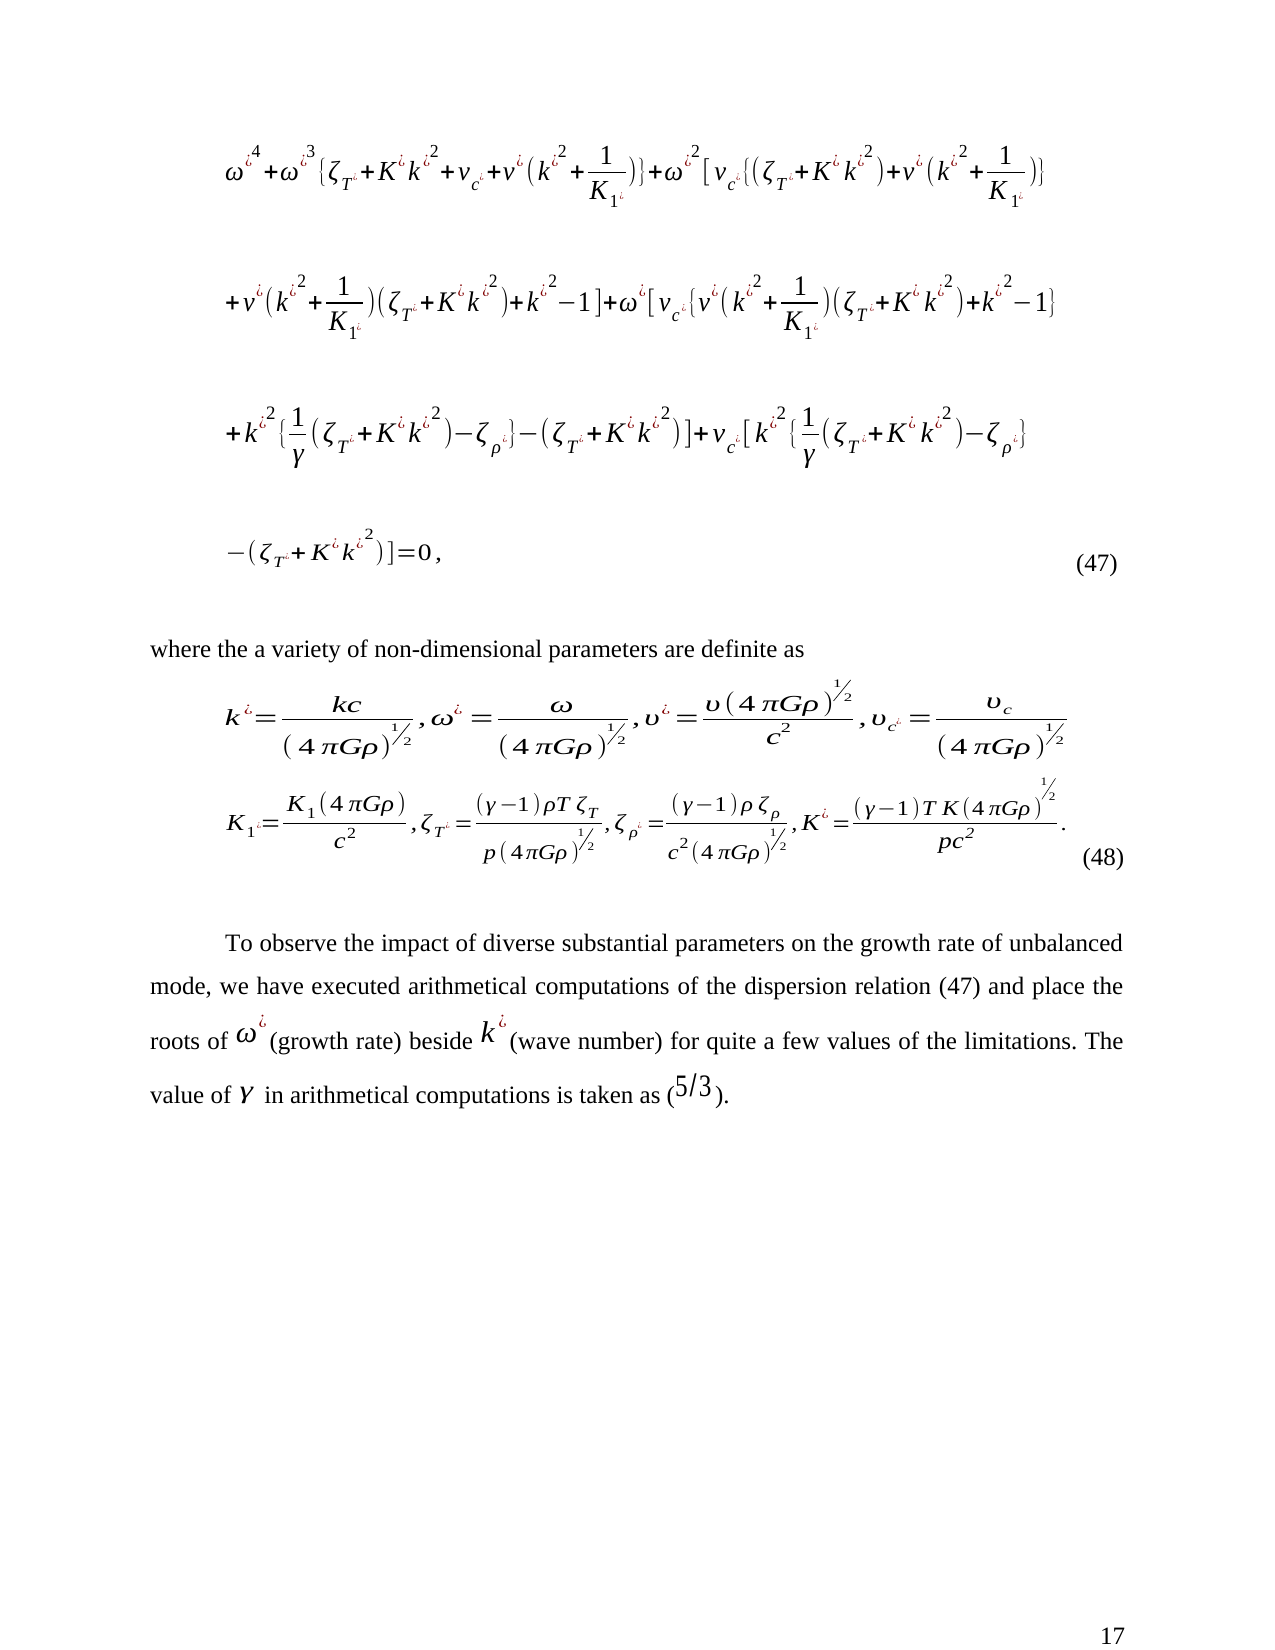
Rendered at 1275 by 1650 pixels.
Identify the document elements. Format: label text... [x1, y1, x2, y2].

text (48) [150, 775, 1125, 871]
text where the a variety of non-dimensional parameters are definite as [150, 634, 1125, 663]
text (47) [225, 527, 1125, 576]
text To observe the impact of diverse substantial parameters on the growth rate of unbalanced mode, we have executed arithmetical computations of the dispersion relation (47) and place the roots of (growth rate) beside (wave number) for quite a few values of the limitations. The value of in arithmetical computations is taken as (). [150, 928, 1125, 1109]
